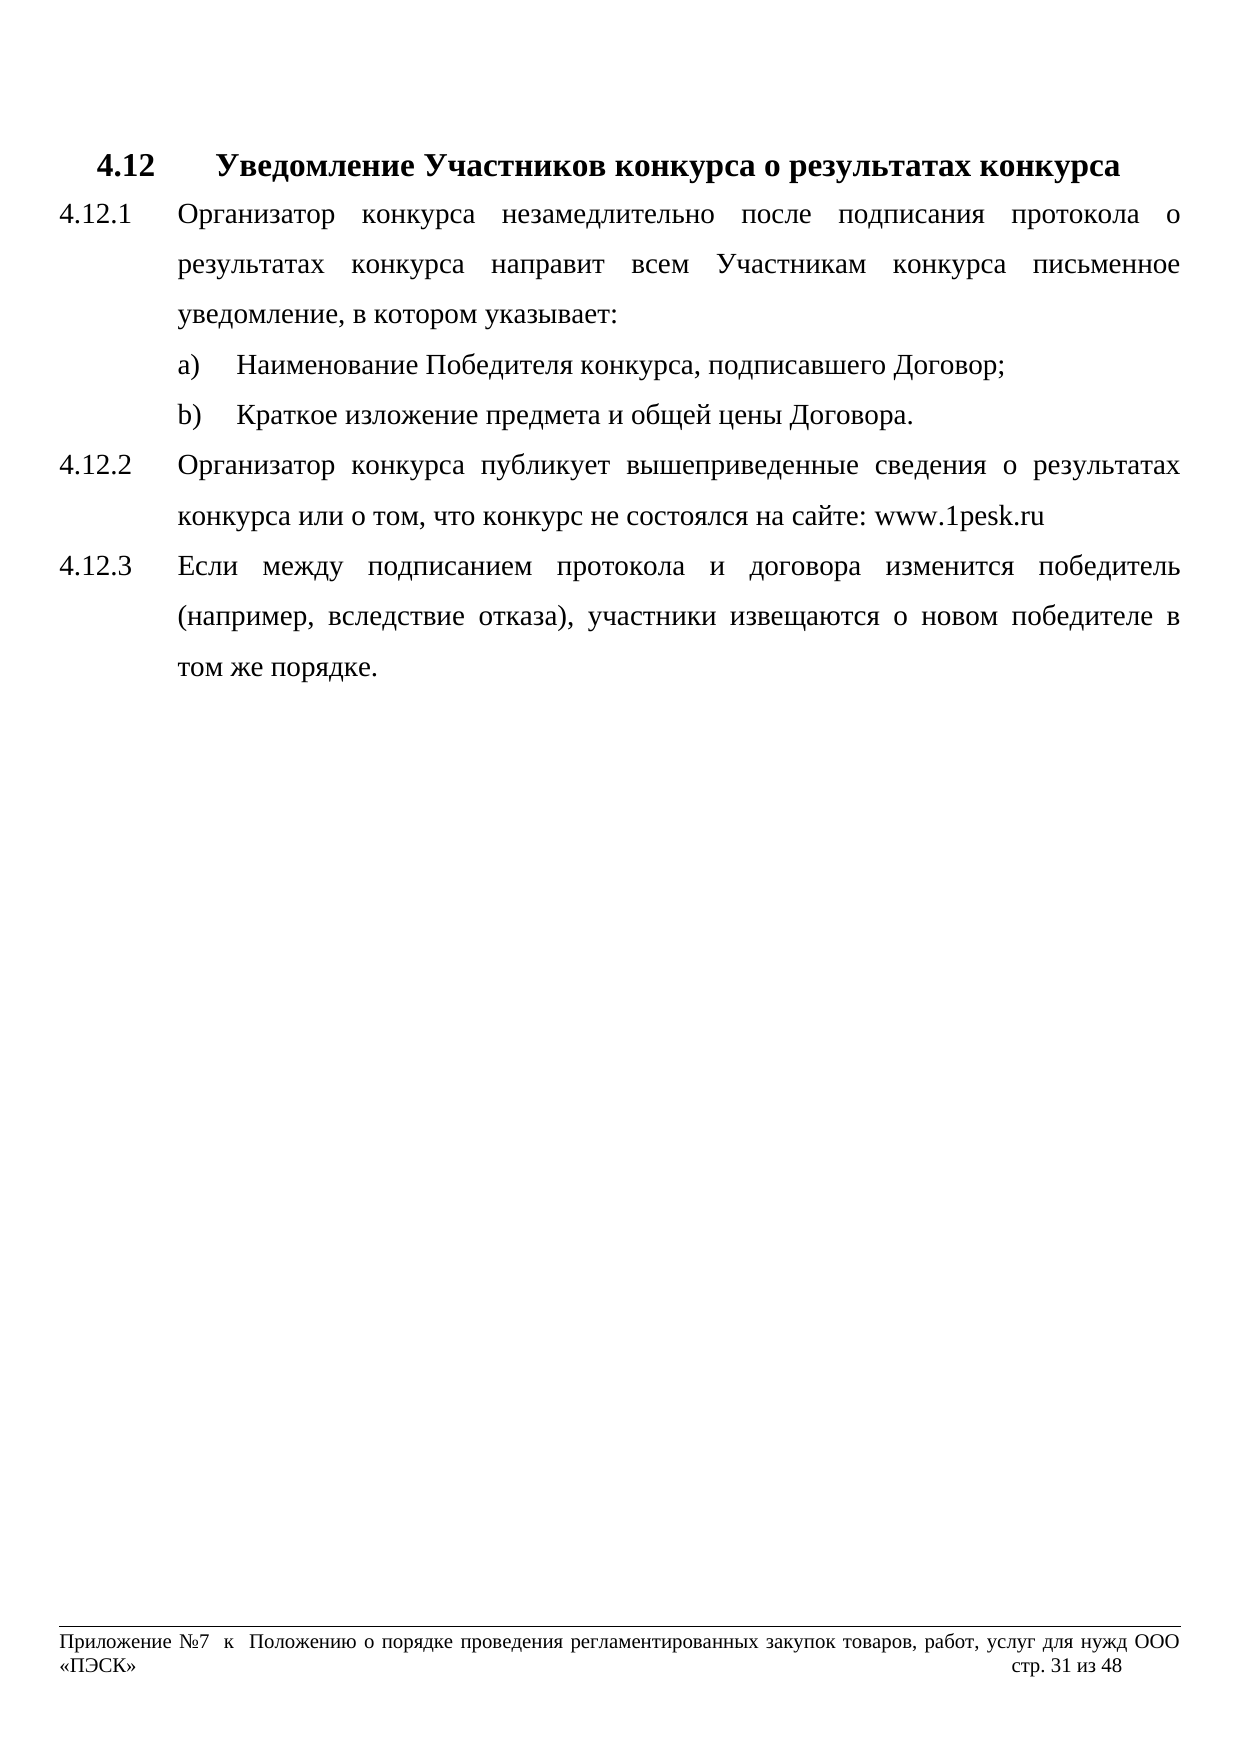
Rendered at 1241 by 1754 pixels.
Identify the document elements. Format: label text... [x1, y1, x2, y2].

text Организатор конкурса незамедлительно после подписания протокола о результатах конкурса направит всем Участникам конкурса письменное уведомление, в котором указывает: [59, 196, 1181, 330]
list Краткое изложение предмета и общей цены Договора. [177, 397, 1181, 431]
text Если между подписанием протокола и договора изменится победитель (например, вследствие отказа), участники извещаются о новом победителе в том же порядке. [59, 548, 1181, 682]
text Организатор конкурса публикует вышеприведенные сведения о результатах конкурса или о том, что конкурс не состоялся на сайте: www.1pesk.ru [59, 447, 1181, 531]
list Наименование Победителя конкурса, подписавшего Договор; [177, 347, 1181, 380]
subtitle Уведомление Участников конкурса о результатах конкурса [97, 145, 1181, 183]
